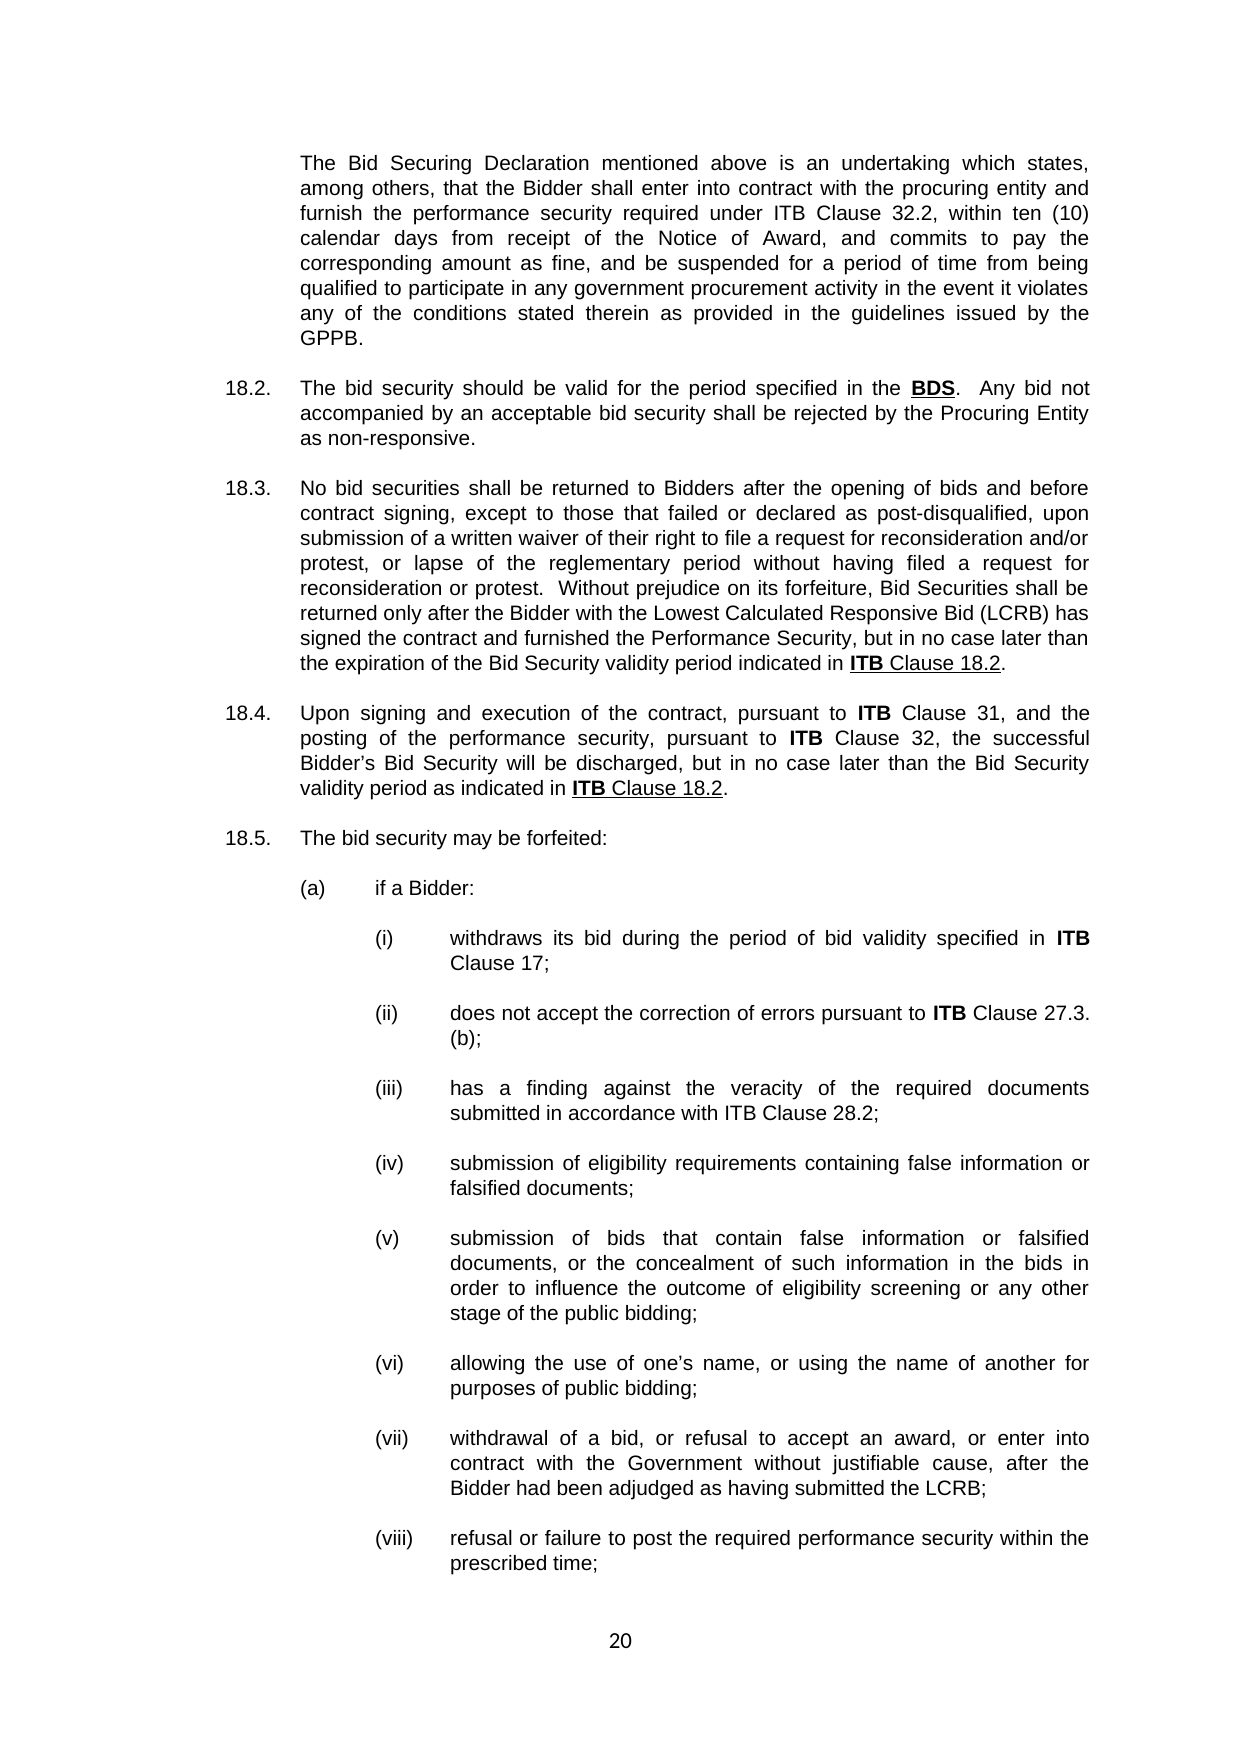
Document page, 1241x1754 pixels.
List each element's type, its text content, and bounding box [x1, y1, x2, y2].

list submission of bids that contain false information or falsified documents, or the concealment of such information in the bids in order to influence the outcome of eligibility screening or any other stage of the public bidding; [375, 1225, 1090, 1325]
list withdrawal of a bid, or refusal to accept an award, or enter into contract with the Government without justifiable cause, after the Bidder had been adjudged as having submitted the LCRB; [375, 1425, 1090, 1500]
list does not accept the correction of errors pursuant to ITB Clause 27.3(b); [375, 1000, 1090, 1050]
list if a Bidder: [300, 875, 1090, 900]
list refusal or failure to post the required performance security within the prescribed time; [375, 1525, 1090, 1575]
list The bid security should be valid for the period specified in the BDS. Any bid not accompanied by an acceptable bid security shall be rejected by the Procuring Entity as non-responsive. [225, 375, 1090, 450]
list No bid securities shall be returned to Bidders after the opening of bids and before contract signing, except to those that failed or declared as post-disqualified, upon submission of a written waiver of their right to file a request for reconsideration and/or protest, or lapse of the reglementary period without having filed a request for reconsideration or protest. Without prejudice on its forfeiture, Bid Securities shall be returned only after the Bidder with the Lowest Calculated Responsive Bid (LCRB) has signed the contract and furnished the Performance Security, but in no case later than the expiration of the Bid Security validity period indicated in ITB Clause 18.2. [225, 475, 1090, 675]
list withdraws its bid during the period of bid validity specified in ITB Clause 17; [375, 925, 1090, 975]
list allowing the use of one’s name, or using the name of another for purposes of public bidding; [375, 1350, 1090, 1400]
list has a finding against the veracity of the required documents submitted in accordance with ITB Clause 28.2; [375, 1075, 1090, 1125]
list Upon signing and execution of the contract, pursuant to ITB Clause 31, and the posting of the performance security, pursuant to ITB Clause 32, the successful Bidder’s Bid Security will be discharged, but in no case later than the Bid Security validity period as indicated in ITB Clause 18.2. [225, 700, 1090, 800]
list submission of eligibility requirements containing false information or falsified documents; [375, 1150, 1090, 1200]
text The Bid Securing Declaration mentioned above is an undertaking which states, among others, that the Bidder shall enter into contract with the procuring entity and furnish the performance security required under ITB Clause 32.2, within ten (10) calendar days from receipt of the Notice of Award, and commits to pay the corresponding amount as fine, and be suspended for a period of time from being qualified to participate in any government procurement activity in the event it violates any of the conditions stated therein as provided in the guidelines issued by the GPPB. [300, 150, 1090, 350]
list The bid security may be forfeited: [225, 825, 1090, 850]
